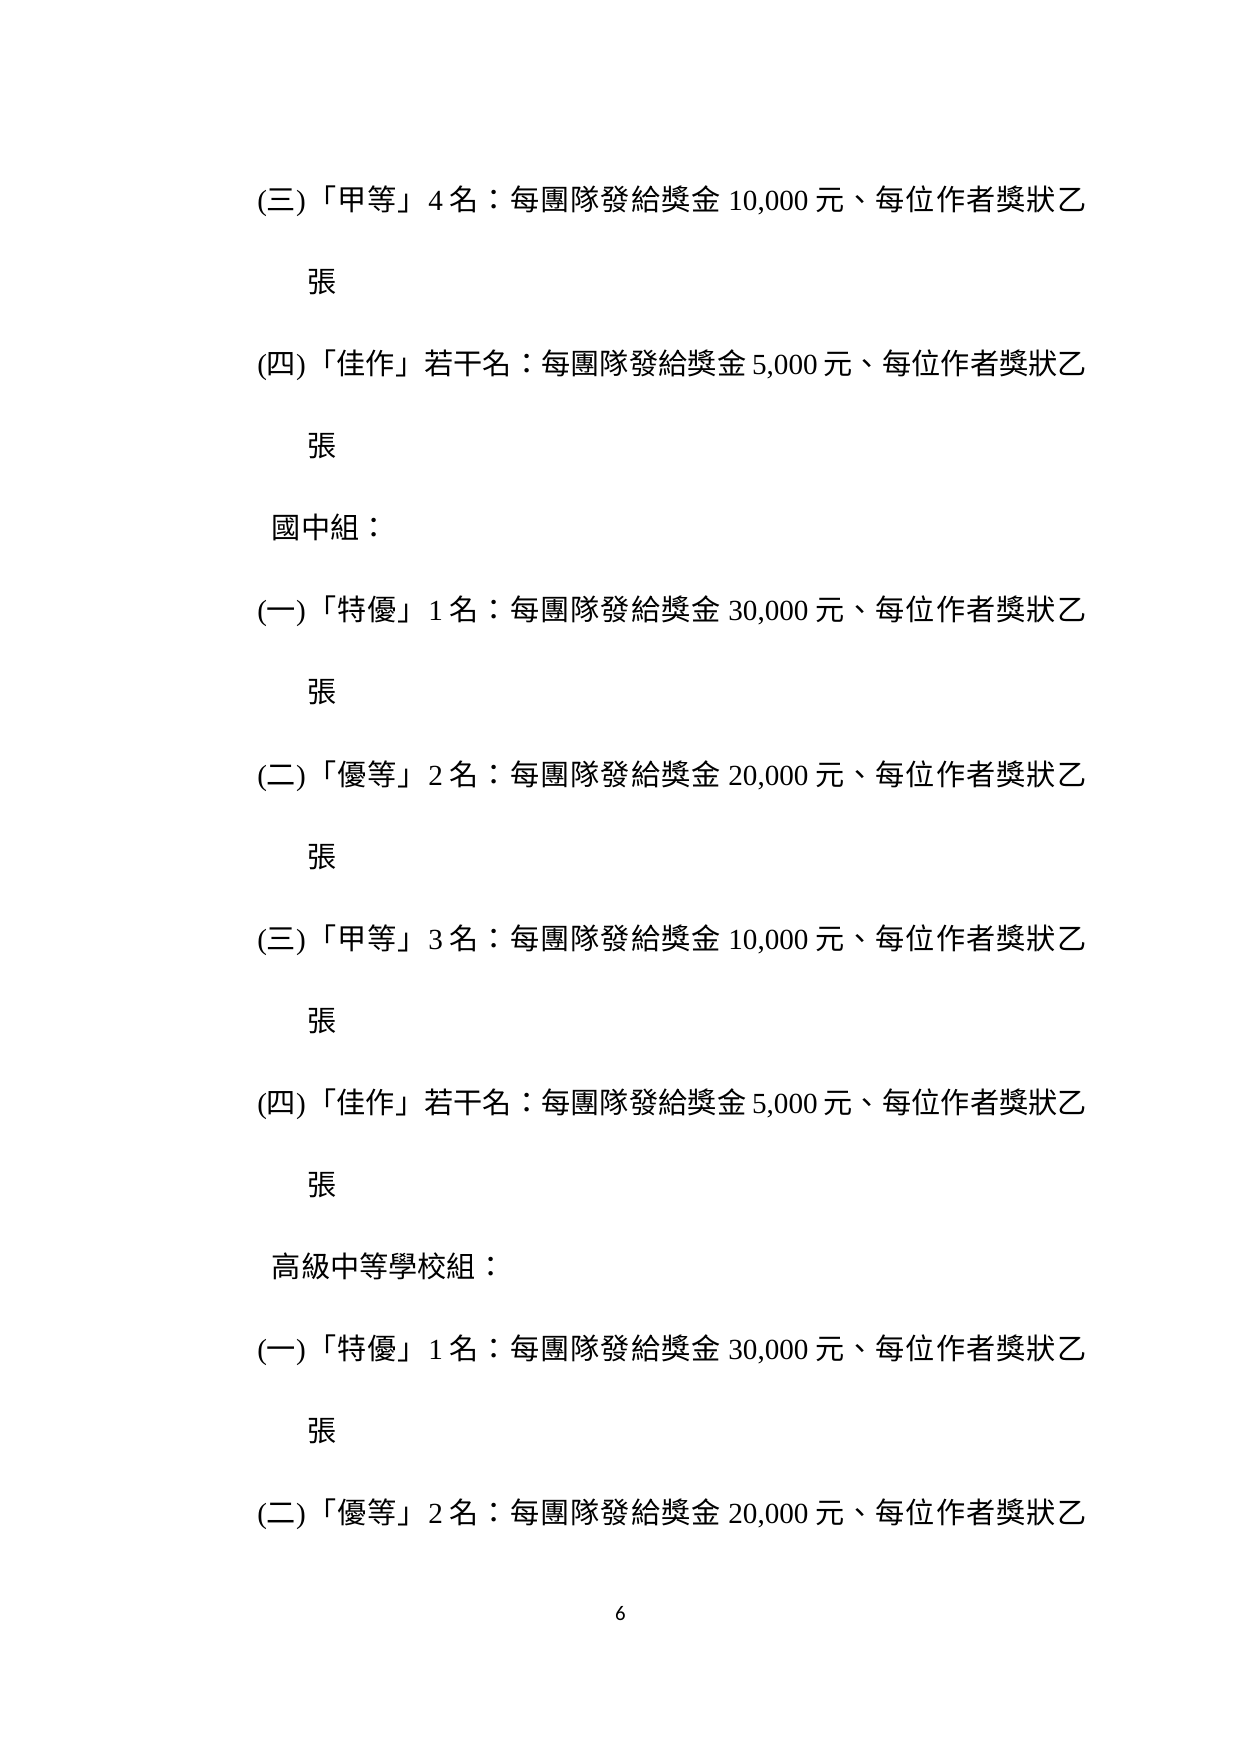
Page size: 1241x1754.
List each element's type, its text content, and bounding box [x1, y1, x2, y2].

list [257, 1470, 1087, 1552]
list 「優等」2名：每團隊發給獎金20,000元、每位作者獎狀乙張 [257, 731, 1087, 895]
list 「甲等」3名：每團隊發給獎金10,000元、每位作者獎狀乙張 [257, 895, 1087, 1059]
list 「佳作」若干名：每團隊發給獎金5,000元、每位作者獎狀乙張 [257, 1059, 1087, 1224]
list 國中組： [272, 485, 1087, 567]
list 「佳作」若干名：每團隊發給獎金5,000元、每位作者獎狀乙張 [257, 321, 1087, 485]
list 「特優」1名：每團隊發給獎金30,000元、每位作者獎狀乙張 [257, 567, 1087, 731]
list 高級中等學校組： [272, 1224, 1087, 1306]
list 「甲等」4名：每團隊發給獎金10,000元、每位作者獎狀乙張 [257, 157, 1087, 321]
list 「特優」1名：每團隊發給獎金30,000元、每位作者獎狀乙張 [257, 1306, 1087, 1470]
